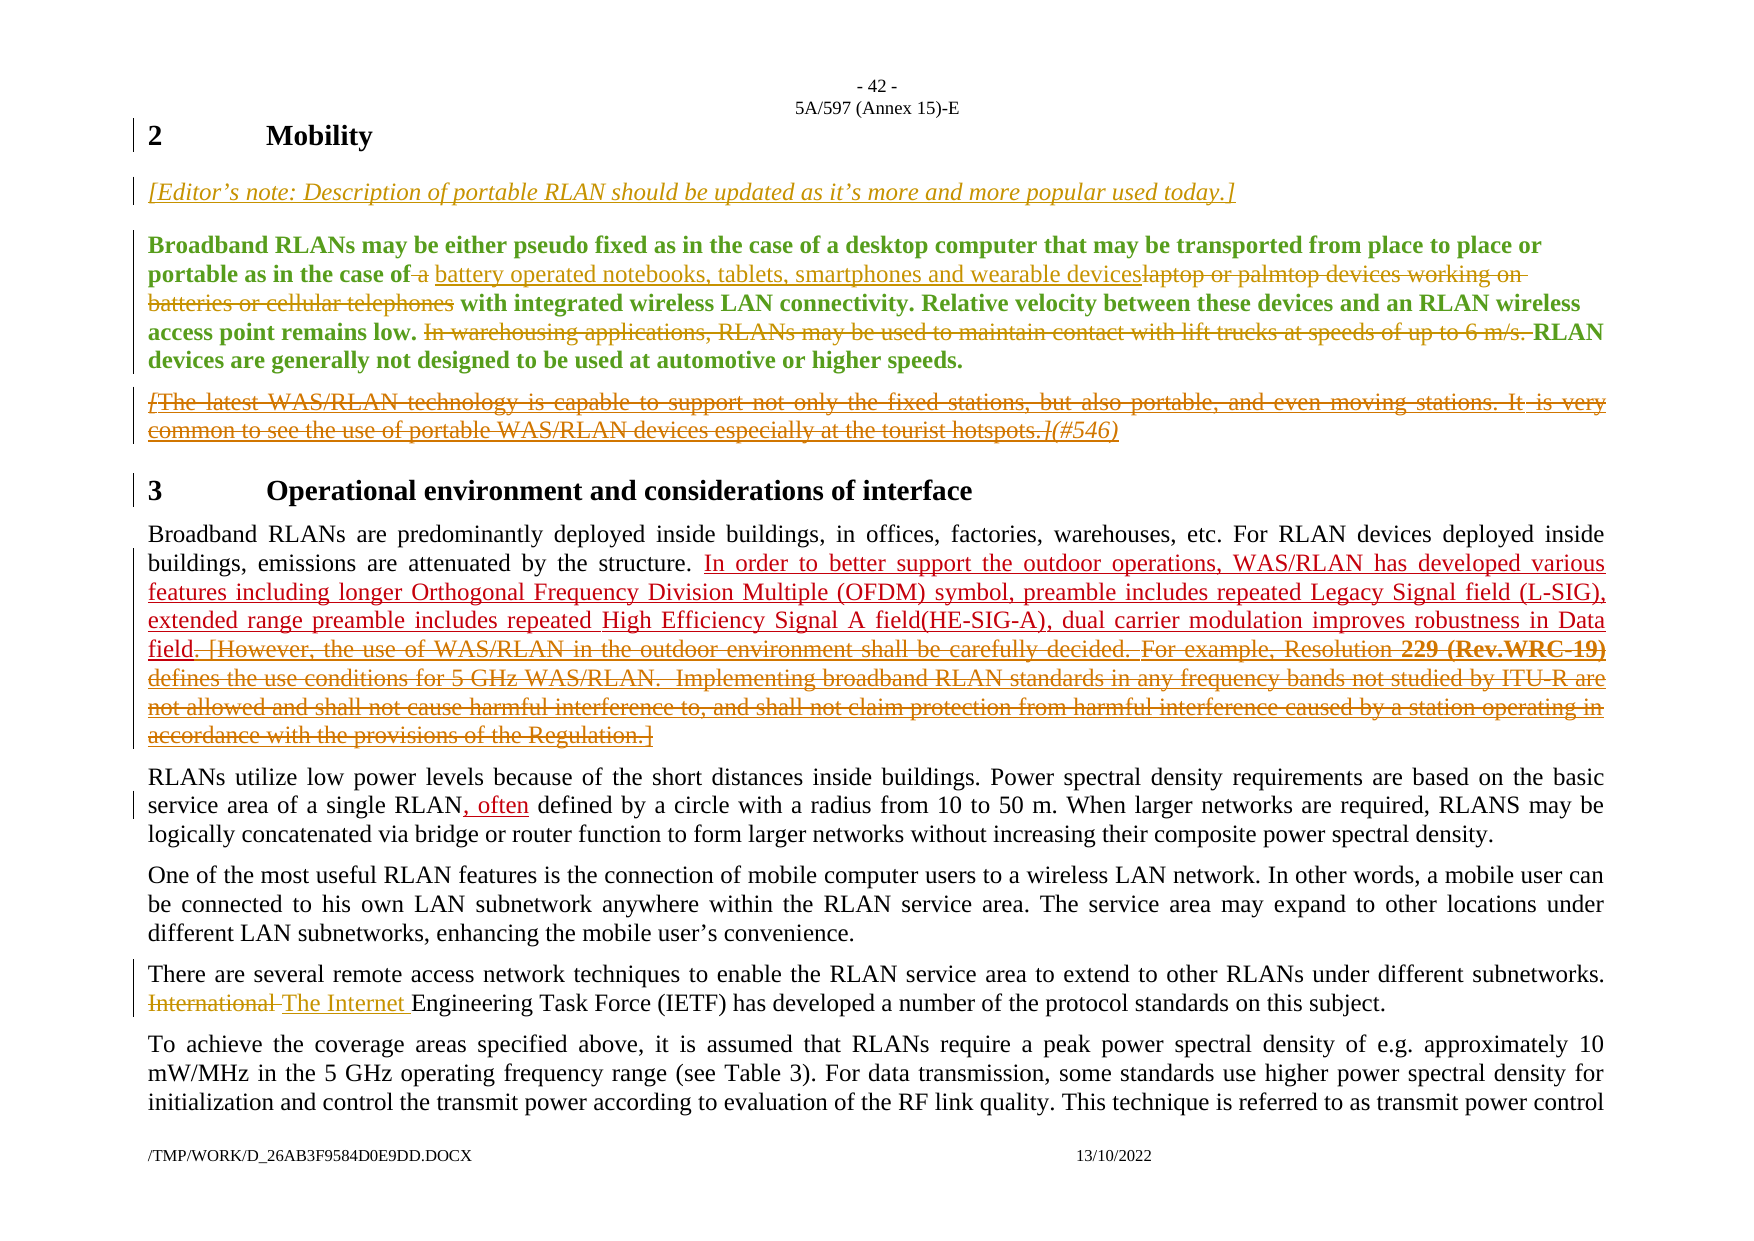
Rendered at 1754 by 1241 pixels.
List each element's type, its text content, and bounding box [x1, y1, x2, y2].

subtitle 2 Mobility [148, 118, 1606, 152]
text Broadband RLANs are predominantly deployed inside buildings, in offices, factories, warehouses, etc. For RLAN devices deployed inside buildings, emissions are attenuated by the structure. [148, 603, 1606, 631]
text RLANs utilize low power levels because of the short distances inside buildings. Power spectral density requirements are based on the basic service area of a single RLAN defined by a circle with a radius from 10 to 50 m. When larger networks are required, RLANS may be logically concatenated via bridge or router function to form larger networks without increasing their composite power spectral density. [148, 762, 1606, 848]
subtitle 3 Operational environment and considerations of interface [148, 473, 1606, 507]
text Broadband RLANs are predominantly deployed inside buildings, in offices, factories, warehouses, etc. For RLAN devices deployed inside buildings, emissions are attenuated by the structure. [148, 519, 1606, 602]
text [148, 1029, 1606, 1116]
text One of the most useful RLAN features is the connection of mobile computer users to a wireless LAN network. In other words, a mobile user can be connected to his own LAN subnetwork anywhere within the RLAN service area. The service area may expand to other locations under different LAN subnetworks, enhancing the mobile user’s convenience. [148, 861, 1606, 947]
text Broadband RLANs may be either pseudo fixed as in the case of a desktop computer that may be transported from place to place or portable as in the case of with integrated wireless LAN connectivity. Relative velocity between these devices and an RLAN wireless access point remains low. RLAN devices are generally not designed to be used at automotive or higher speeds. [148, 230, 1606, 374]
text Broadband RLANs are predominantly deployed inside buildings, in offices, factories, warehouses, etc. For RLAN devices deployed inside buildings, emissions are attenuated by the structure. [148, 632, 1606, 679]
text There are several remote access network techniques to enable the RLAN service area to extend to other RLANs under different subnetworks. Engineering Task Force (IETF) has developed a number of the protocol standards on this subject. [148, 959, 1606, 1017]
text Broadband RLANs are predominantly deployed inside buildings, in offices, factories, warehouses, etc. For RLAN devices deployed inside buildings, emissions are attenuated by the structure. [148, 689, 1606, 749]
